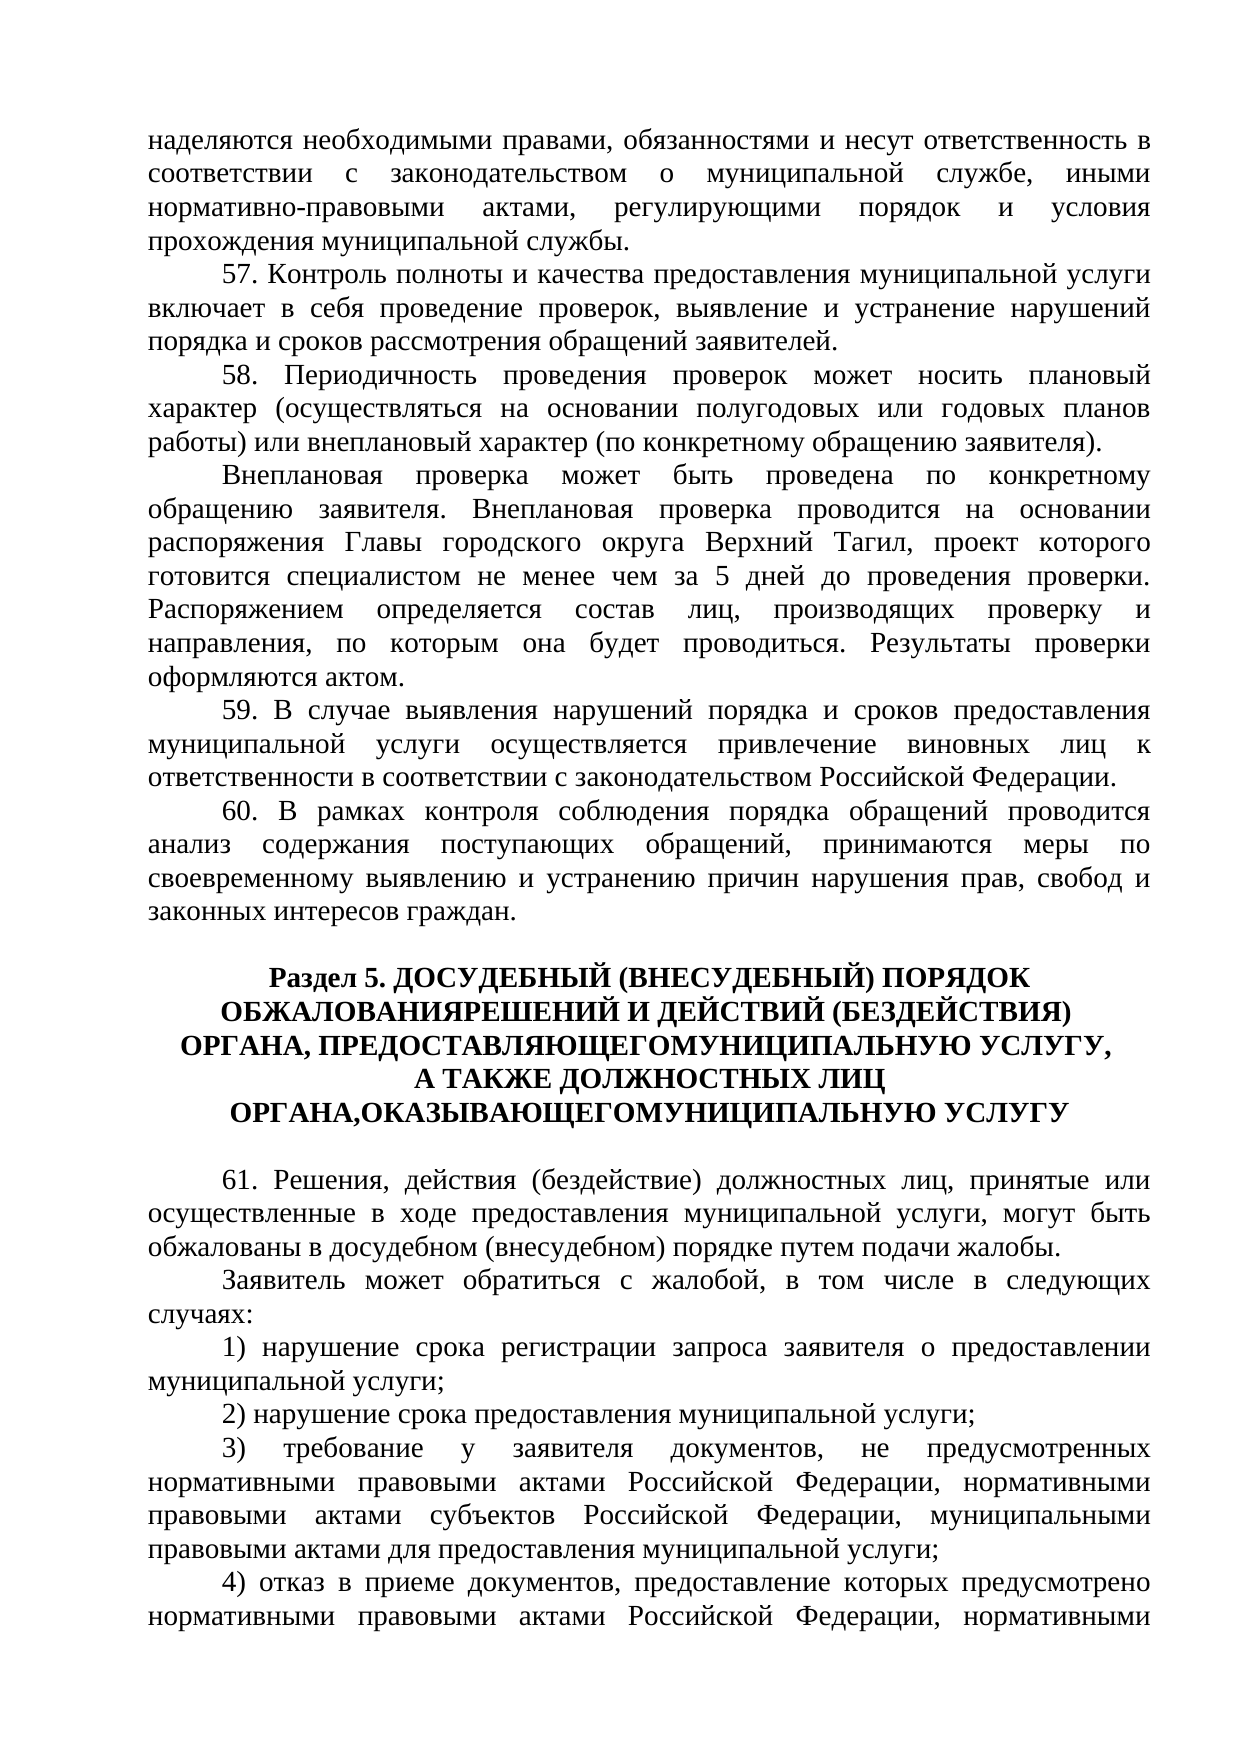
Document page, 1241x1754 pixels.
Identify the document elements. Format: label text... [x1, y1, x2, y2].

text 59. В случае выявления нарушений порядка и сроков предоставления муниципальной услуги осуществляется привлечение виновных лиц к ответственности в соответствии с законодательством Российской Федерации. [148, 692, 1152, 793]
text 61. Решения, действия (бездействие) должностных лиц, принятые или осуществленные в ходе предоставления муниципальной услуги, могут быть обжалованы в досудебном (внесудебном) порядке путем подачи жалобы. [148, 1162, 1152, 1262]
text 58. Периодичность проведения проверок может носить плановый характер (осуществляться на основании полугодовых или годовых планов работы) или внеплановый характер (по конкретному обращению заявителя). [148, 357, 1152, 457]
text 57. Контроль полноты и качества предоставления муниципальной услуги включает в себя проведение проверок, выявление и устранение нарушений порядка и сроков рассмотрения обращений заявителей. [148, 256, 1152, 357]
text Внеплановая проверка может быть проведена по конкретному обращению заявителя. Внеплановая проверка проводится на основании распоряжения Главы городского округа Верхний Тагил, проект которого готовится специалистом не менее чем за 5 дней до проведения проверки. Распоряжением определяется состав лиц, производящих проверку и направления, по которым она будет проводиться. Результаты проверки оформляются актом. [148, 457, 1152, 692]
text 60. В рамках контроля соблюдения порядка обращений проводится анализ содержания поступающих обращений, принимаются меры по своевременному выявлению и устранению причин нарушения прав, свобод и законных интересов граждан. [148, 793, 1152, 927]
text 2) нарушение срока предоставления муниципальной услуги; [148, 1397, 1152, 1430]
text Заявитель может обратиться с жалобой, в том числе в следующих случаях: [148, 1262, 1152, 1329]
text 1) нарушение срока регистрации запроса заявителя о предоставлении муниципальной услуги; [148, 1329, 1152, 1397]
text 3) требование у заявителя документов, не предусмотренных нормативными правовыми актами Российской Федерации, нормативными правовыми актами субъектов Российской Федерации, муниципальными правовыми актами для предоставления муниципальной услуги; [148, 1430, 1152, 1564]
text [148, 122, 1152, 256]
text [148, 1564, 1152, 1631]
text Раздел 5. ДОСУДЕБНЫЙ (ВНЕСУДЕБНЫЙ) ПОРЯДОК ОБЖАЛОВАНИЯРЕШЕНИЙ И ДЕЙСТВИЙ (БЕЗДЕЙСТВИЯ) ОРГАНА, ПРЕДОСТАВЛЯЮЩЕГОМУНИЦИПАЛЬНУЮ УСЛУГУ, А ТАКЖЕ ДОЛЖНОСТНЫХ ЛИЦ ОРГАНА,ОКАЗЫВАЮЩЕГОМУНИЦИПАЛЬНУЮ УСЛУГУ [148, 961, 1152, 1128]
